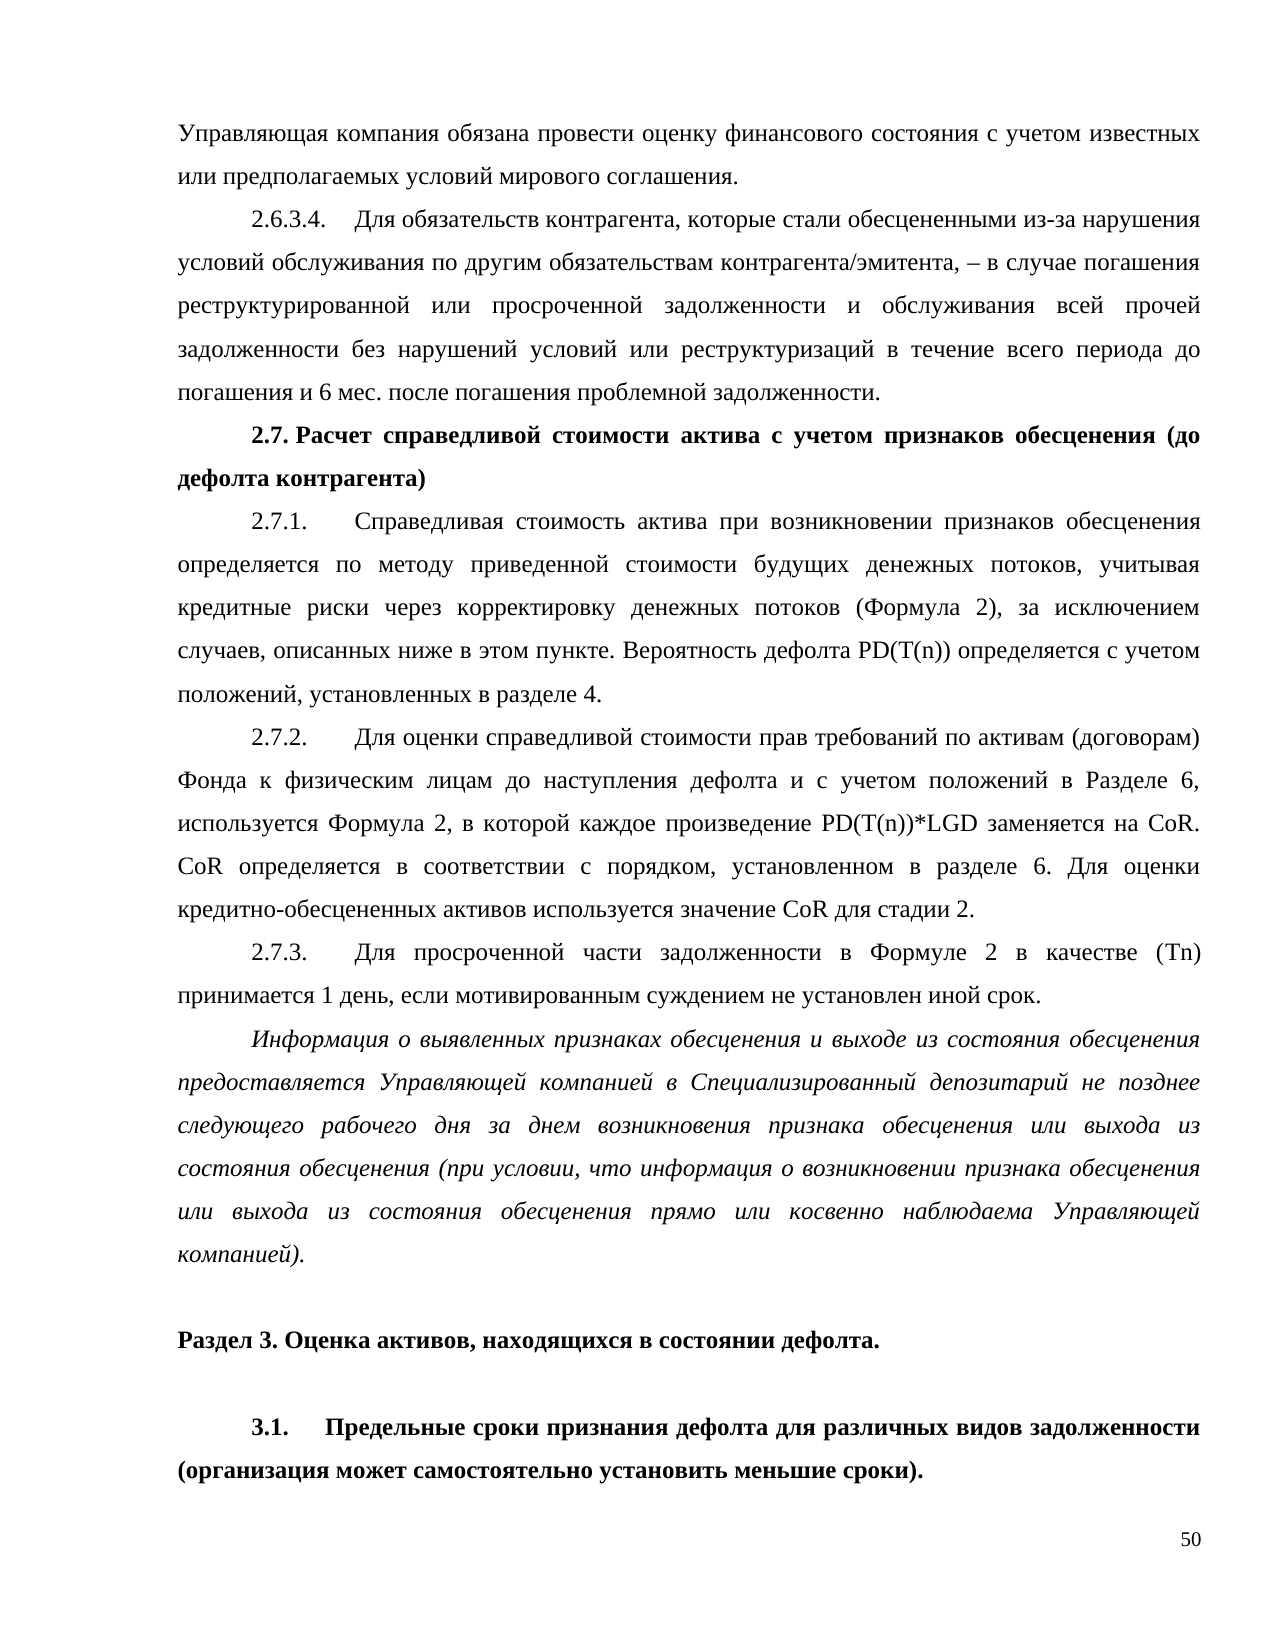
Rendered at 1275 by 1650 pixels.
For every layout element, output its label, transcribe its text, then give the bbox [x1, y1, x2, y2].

text Информация о выявленных признаках обесценения и выходе из состояния обесценения предоставляется Управляющей компанией в Специализированный депозитарий не позднее следующего рабочего дня за днем возникновения признака обесценения или выхода из состояния обесценения (при условии, что информация о возникновении признака обесценения или выхода из состояния обесценения прямо или косвенно наблюдаема Управляющей компанией). [177, 1024, 1201, 1268]
list Для просроченной части задолженности в Формуле 2 в качестве (Tn) принимается 1 день, если мотивированным суждением не установлен иной срок. [177, 937, 1201, 1009]
list Для оценки справедливой стоимости прав требований по активам (договорам) Фонда к физическим лицам до наступления дефолта и с учетом положений в Разделе 6, используется Формула 2, в которой каждое произведение PD(T(n))*LGD заменяется на CoR. CoR определяется в соответствии с порядком, установленном в разделе 6. Для оценки кредитно-обесцененных активов используется значение CoR для стадии 2. [177, 722, 1201, 923]
list Раздел 3. Оценка активов, находящихся в состоянии дефолта. [177, 1326, 1201, 1354]
list Расчет справедливой стоимости актива с учетом признаков обесценения (до дефолта контрагента) [177, 420, 1201, 492]
list Справедливая стоимость актива при возникновении признаков обесценения определяется по методу приведенной стоимости будущих денежных потоков, учитывая кредитные риски через корректировку денежных потоков (Формула 2), за исключением случаев, описанных ниже в этом пункте. Вероятность дефолта PD(T(n)) определяется с учетом положений, установленных в разделе 4. [177, 506, 1201, 707]
list Предельные сроки признания дефолта для различных видов задолженности (организация может самостоятельно установить меньшие сроки). [177, 1412, 1201, 1484]
list Для обязательств контрагента, которые стали обесцененными из-за нарушения условий обслуживания по другим обязательствам контрагента/эмитента, – в случае погашения реструктурированной или просроченной задолженности и обслуживания всей прочей задолженности без нарушений условий или реструктуризаций в течение всего периода до погашения и 6 мес. после погашения проблемной задолженности. [177, 204, 1201, 406]
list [177, 118, 1201, 190]
